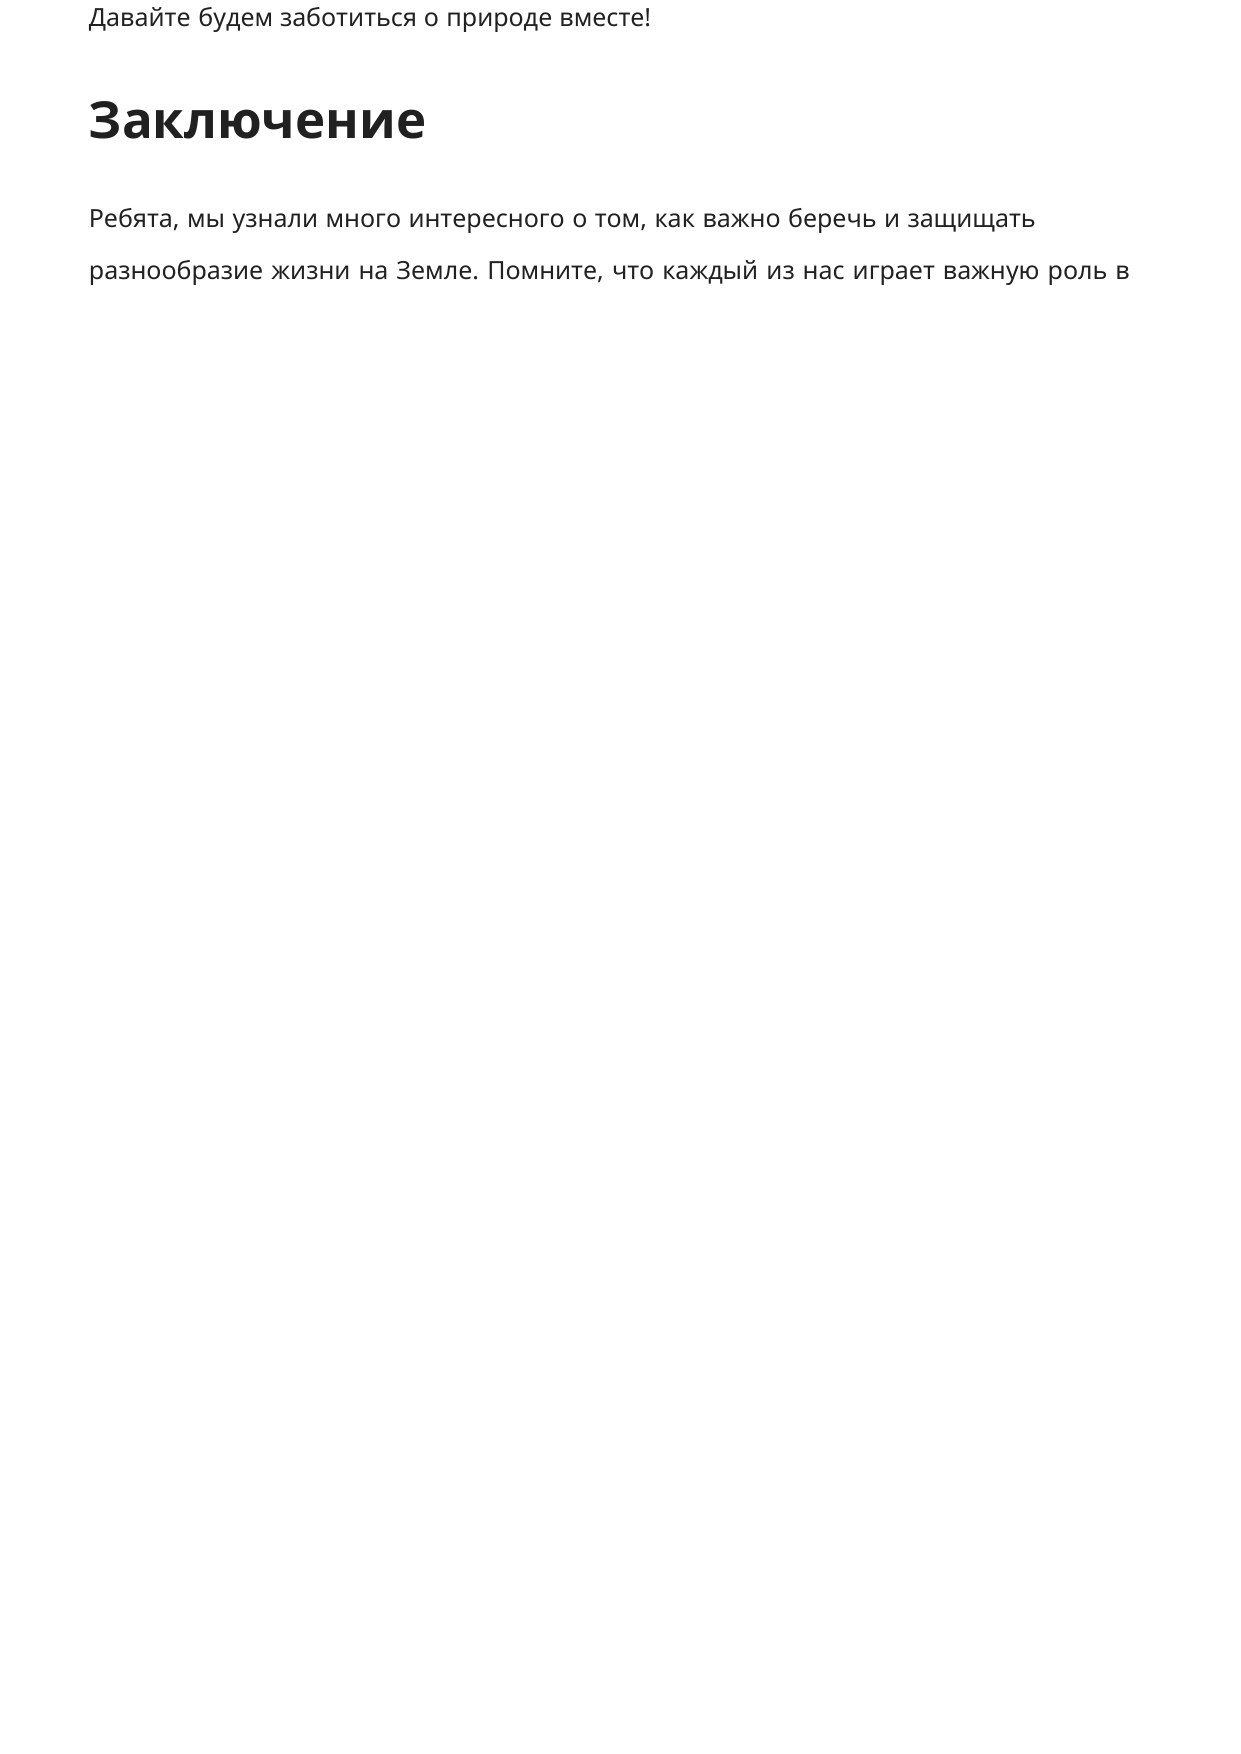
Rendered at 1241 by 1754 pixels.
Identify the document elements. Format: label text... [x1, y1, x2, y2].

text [89, 0, 1136, 34]
subtitle Заключение [89, 84, 1240, 153]
text Ребята, мы узнали много интересного о том, как важно беречь и защищать разнообразие жизни на Земле. Помните, что каждый из нас играет важную роль в [89, 200, 1136, 287]
